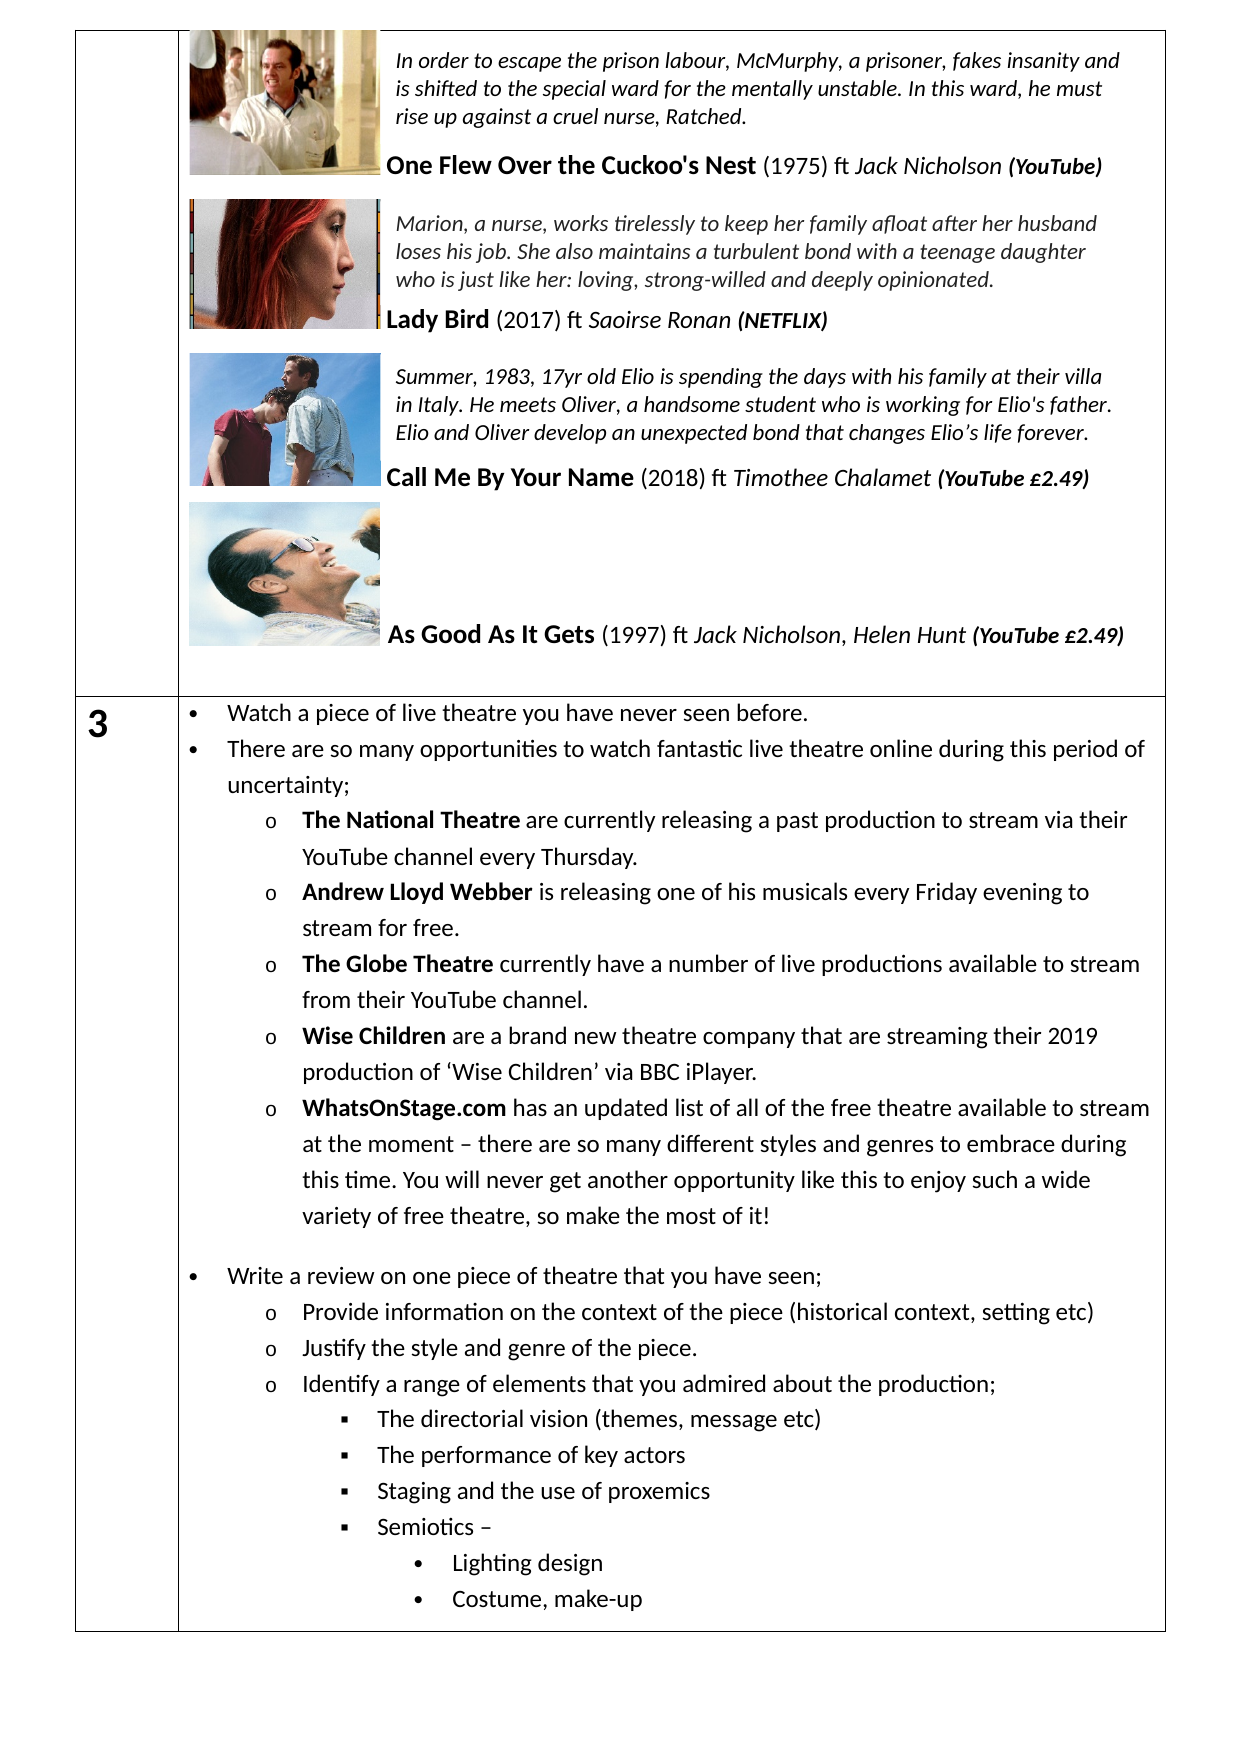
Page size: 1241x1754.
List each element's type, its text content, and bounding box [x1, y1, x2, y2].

picture [189, 199, 381, 329]
picture [189, 502, 380, 646]
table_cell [179, 31, 1165, 696]
table_cell 3 [76, 697, 178, 1631]
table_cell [179, 697, 1165, 1631]
table_cell 2 [76, 31, 178, 696]
picture [189, 353, 381, 486]
picture [189, 30, 381, 175]
